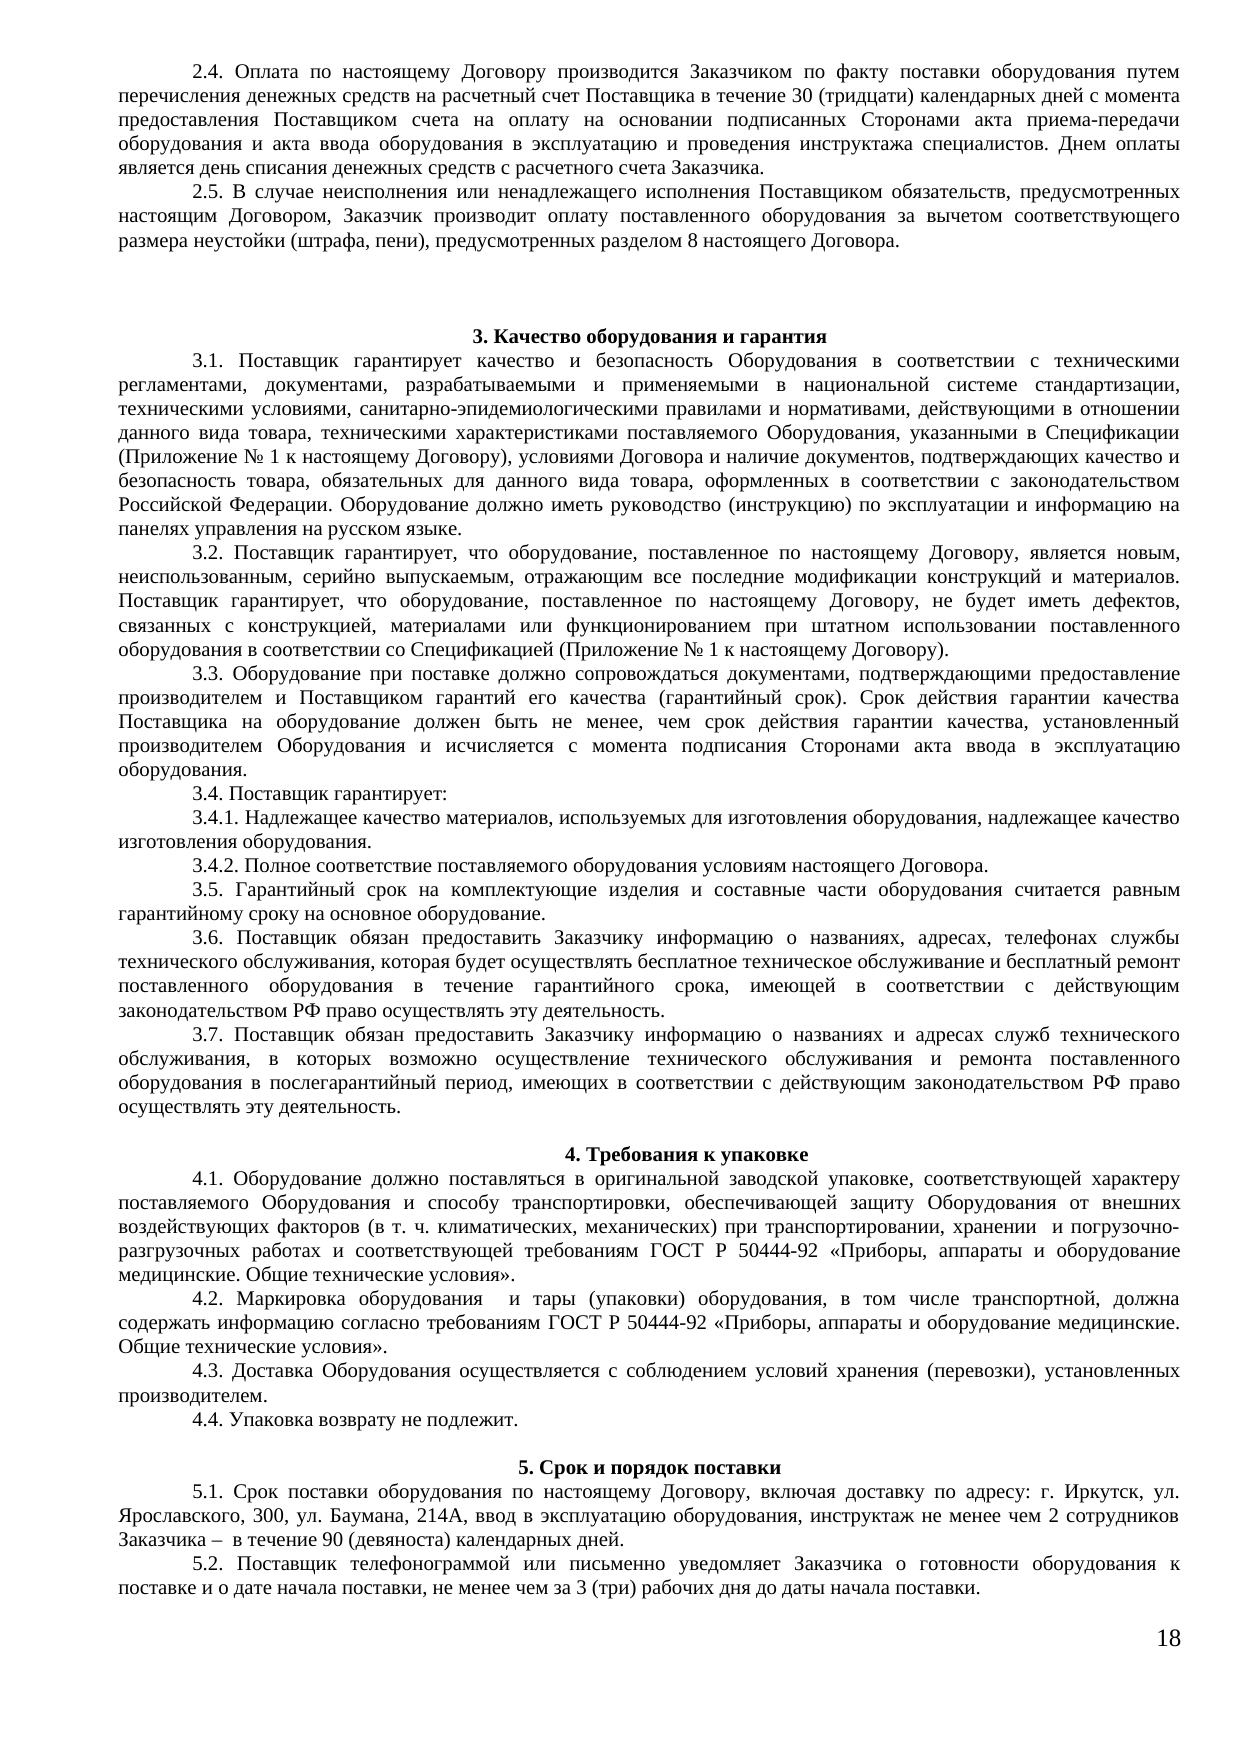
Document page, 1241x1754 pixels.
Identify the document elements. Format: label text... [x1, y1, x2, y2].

text 4.2. Маркировка оборудования и тары (упаковки) оборудования, в том числе транспортной, должна содержать информацию согласно требованиям ГОСТ Р 50444-92 «Приборы, аппараты и оборудование медицинские. Общие технические условия». [118, 1286, 1181, 1358]
text 3.2. Поставщик гарантирует, что оборудование, поставленное по настоящему Договору, является новым, неиспользованным, серийно выпускаемым, отражающим все последние модификации конструкций и материалов. Поставщик гарантирует, что оборудование, поставленное по настоящему Договору, не будет иметь дефектов, связанных с конструкцией, материалами или функционированием при штатном использовании поставленного оборудования в соответствии со Спецификацией (Приложение № 1 к настоящему Договору). [118, 540, 1181, 661]
text 3.4.2. Полное соответствие поставляемого оборудования условиям настоящего Договора. [118, 853, 1181, 877]
text 4.3. Доставка Оборудования осуществляется с соблюдением условий хранения (перевозки), установленных производителем. [118, 1358, 1181, 1407]
text 3.6. Поставщик обязан предоставить Заказчику информацию о названиях, адресах, телефонах службы технического обслуживания, которая будет осуществлять бесплатное техническое обслуживание и бесплатный ремонт поставленного оборудования в течение гарантийного срока, имеющей в соответствии с действующим законодательством РФ право осуществлять эту деятельность. [118, 925, 1181, 1022]
list 3. Качество оборудования и гарантия [118, 324, 1181, 348]
text 5.1. Срок поставки оборудования по настоящему Договору, включая доставку по адресу: г. Иркутск, ул. Ярославского, 300, ул. Баумана, 214А, ввод в эксплуатацию оборудования, инструктаж не менее чем 2 сотрудников Заказчика – в течение 90 (девяноста) календарных дней. [118, 1479, 1181, 1551]
text 3.4.1. Надлежащее качество материалов, используемых для изготовления оборудования, надлежащее качество изготовления оборудования. [118, 805, 1181, 853]
text 3.1. Поставщик гарантирует качество и безопасность Оборудования в соответствии с техническими регламентами, документами, разрабатываемыми и применяемыми в национальной системе стандартизации, техническими условиями, санитарно-эпидемиологическими правилами и нормативами, действующими в отношении данного вида товара, техническими характеристиками поставляемого Оборудования, указанными в Спецификации (Приложение № 1 к настоящему Договору), условиями Договора и наличие документов, подтверждающих качество и безопасность товара, обязательных для данного вида товара, оформленных в соответствии с законодательством Российской Федерации. Оборудование должно иметь руководство (инструкцию) по эксплуатации и информацию на панелях управления на русском языке. [118, 348, 1181, 540]
text 3.5. Гарантийный срок на комплектующие изделия и составные части оборудования считается равным гарантийному сроку на основное оборудование. [118, 877, 1181, 925]
text 2.5. В случае неисполнения или ненадлежащего исполнения Поставщиком обязательств, предусмотренных настоящим Договором, Заказчик производит оплату поставленного оборудования за вычетом соответствующего размера неустойки (штрафа, пени), предусмотренных разделом 8 настоящего Договора. [118, 179, 1181, 252]
text 4.4. Упаковка возврату не подлежит. [118, 1407, 1181, 1431]
text 4. Требования к упаковке [118, 1142, 1181, 1166]
text 3.7. Поставщик обязан предоставить Заказчику информацию о названиях и адресах служб технического обслуживания, в которых возможно осуществление технического обслуживания и ремонта поставленного оборудования в послегарантийный период, имеющих в соответствии с действующим законодательством РФ право осуществлять эту деятельность. [118, 1022, 1181, 1118]
text 5.2. Поставщик телефонограммой или письменно уведомляет Заказчика о готовности оборудования к поставке и о дате начала поставки, не менее чем за 3 (три) рабочих дня до даты начала поставки. [118, 1551, 1181, 1599]
text 2.4. Оплата по настоящему Договору производится Заказчиком по факту поставки оборудования путем перечисления денежных средств на расчетный счет Поставщика в течение 30 (тридцати) календарных дней с момента предоставления Поставщиком счета на оплату на основании подписанных Сторонами акта приема-передачи оборудования и акта ввода оборудования в эксплуатацию и проведения инструктажа специалистов. Днем оплаты является день списания денежных средств с расчетного счета Заказчика. [118, 59, 1181, 179]
text 5. Срок и порядок поставки [118, 1455, 1181, 1479]
text 3.3. Оборудование при поставке должно сопровождаться документами, подтверждающими предоставление производителем и Поставщиком гарантий его качества (гарантийный срок). Срок действия гарантии качества Поставщика на оборудование должен быть не менее, чем срок действия гарантии качества, установленный производителем Оборудования и исчисляется с момента подписания Сторонами акта ввода в эксплуатацию оборудования. [118, 661, 1181, 781]
text 3.4. Поставщик гарантирует: [118, 781, 1181, 805]
text 4.1. Оборудование должно поставляться в оригинальной заводской упаковке, соответствующей характеру поставляемого Оборудования и способу транспортировки, обеспечивающей защиту Оборудования от внешних воздействующих факторов (в т. ч. климатических, механических) при транспортировании, хранении и погрузочно-разгрузочных работах и соответствующей требованиям ГОСТ Р 50444-92 «Приборы, аппараты и оборудование медицинские. Общие технические условия». [118, 1166, 1181, 1286]
